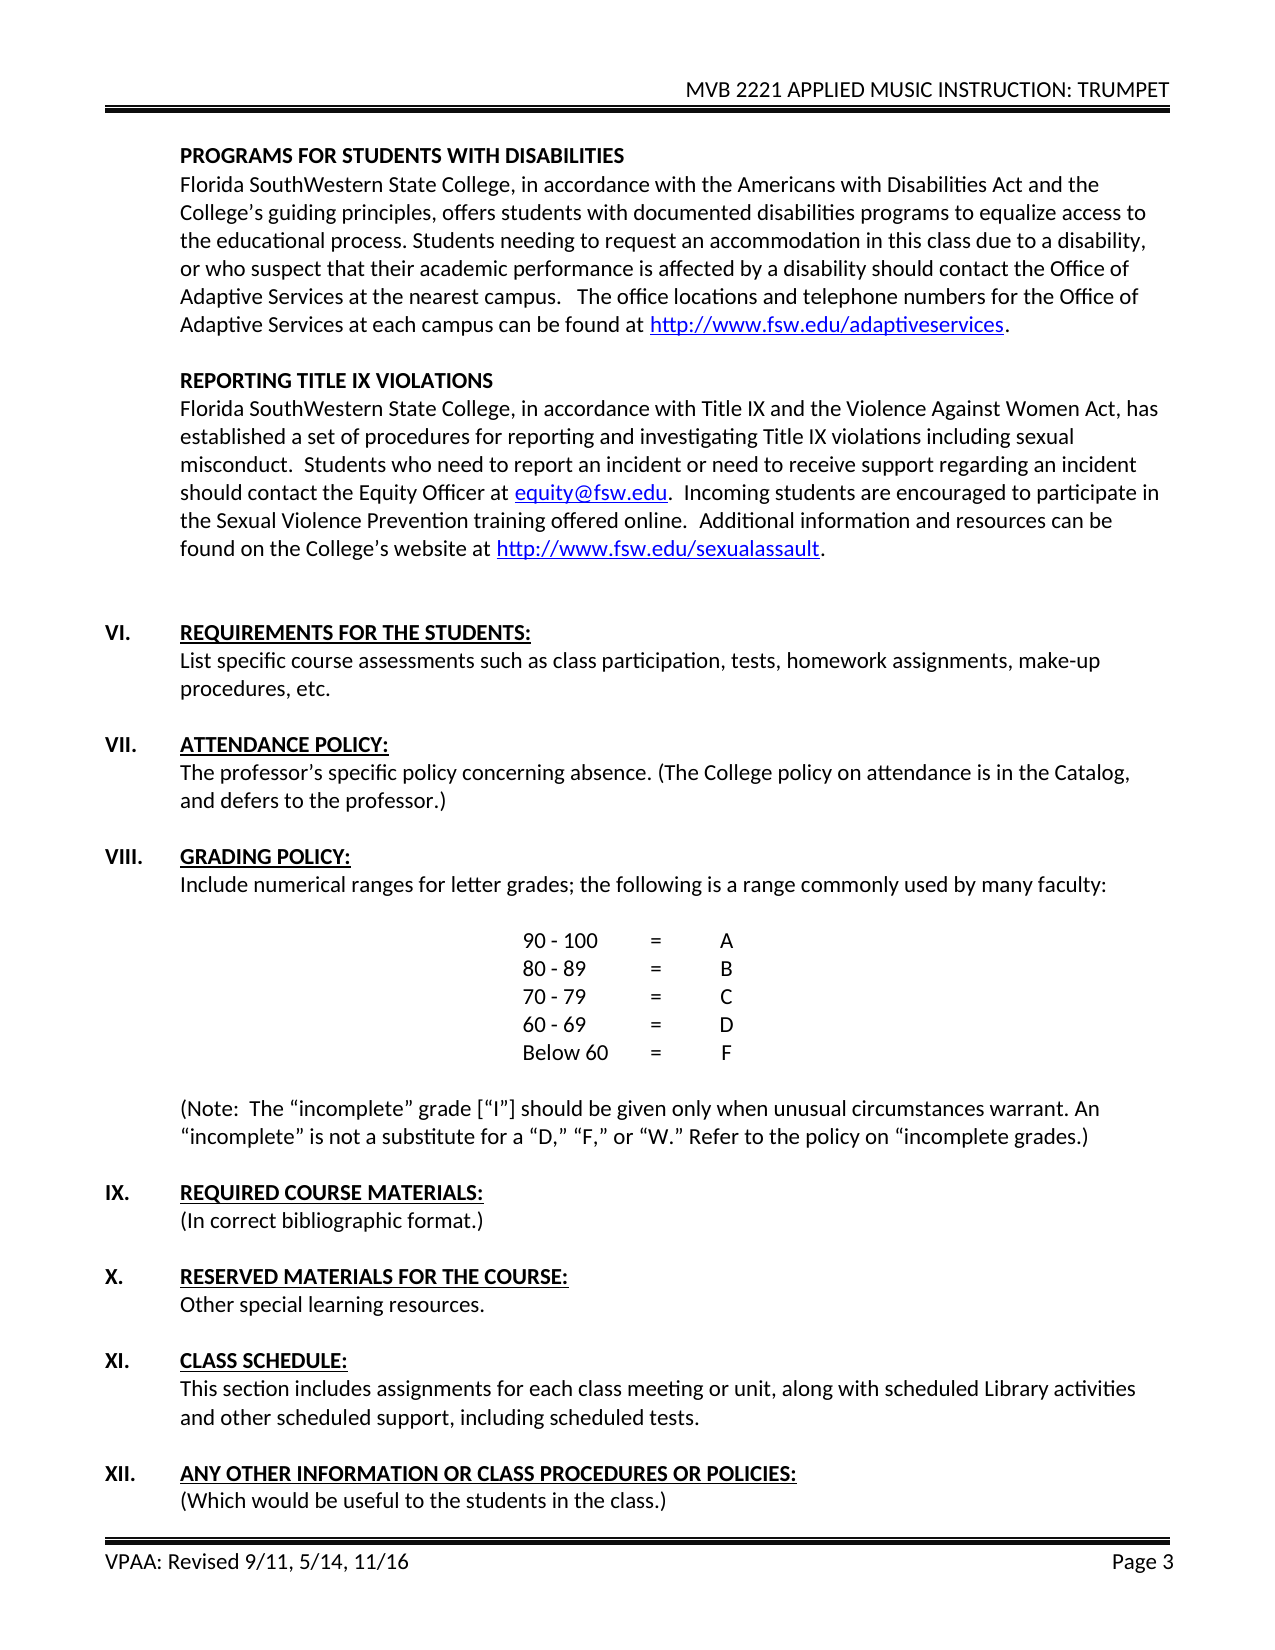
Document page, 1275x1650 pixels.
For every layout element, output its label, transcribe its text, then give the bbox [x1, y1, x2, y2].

table_cell 80 - 89 [511, 954, 623, 982]
text Other special learning resources. [180, 1291, 1170, 1318]
text List specific course assessments such as class participation, tests, homework assignments, make-up procedures, etc. [180, 646, 1170, 702]
table_cell = [623, 982, 689, 1010]
text REPORTING TITLE IX VIOLATIONS [180, 366, 1170, 394]
list GRADING POLICY: [105, 842, 1170, 870]
text This section includes assignments for each class meeting or unit, along with scheduled Library activities and other scheduled support, including scheduled tests. [180, 1374, 1170, 1431]
list RESERVED MATERIALS FOR THE COURSE: [105, 1262, 1170, 1291]
list REQUIREMENTS FOR THE STUDENTS: [105, 618, 1170, 646]
text The professor’s specific policy concerning absence. (The College policy on attendance is in the Catalog, and defers to the professor.) [180, 758, 1170, 814]
list ANY OTHER INFORMATION OR CLASS PROCEDURES OR POLICIES: [105, 1459, 1170, 1487]
table_cell 70 - 79 [511, 982, 623, 1010]
text Include numerical ranges for letter grades; the following is a range commonly used by many faculty: [180, 870, 1170, 898]
table_cell C [689, 982, 764, 1010]
text (Which would be useful to the students in the class.) [180, 1487, 1170, 1515]
text Programs for Students with Disabilities [180, 142, 1170, 170]
list ATTENDANCE POLICY: [105, 730, 1170, 758]
text Florida SouthWestern State College, in accordance with Title IX and the Violence Against Women Act, has established a set of procedures for reporting and investigating Title IX violations including sexual misconduct. Students who need to report an incident or need to receive support regarding an incident should contact the Equity Officer at equity@fsw.edu. Incoming students are encouraged to participate in the Sexual Violence Prevention training offered online. Additional information and resources can be found on the College’s website at http://www.fsw.edu/sexualassault. [180, 394, 1170, 562]
list CLASS SCHEDULE: [105, 1347, 1170, 1374]
text Florida SouthWestern State College, in accordance with the Americans with Disabilities Act and the College’s guiding principles, offers students with documented disabilities programs to equalize access to the educational process. Students needing to request an accommodation in this class due to a disability, or who suspect that their academic performance is affected by a disability should contact the Office of Adaptive Services at the nearest campus. The office locations and telephone numbers for the Office of Adaptive Services at each campus can be found at http://www.fsw.edu/adaptiveservices. [180, 170, 1170, 338]
table_header = [623, 926, 689, 954]
table_header 90 - 100 [511, 926, 623, 954]
table_cell D [689, 1010, 764, 1038]
table_cell = [623, 1038, 689, 1066]
table_cell = [623, 1010, 689, 1038]
text (Note: The “incomplete” grade [“I”] should be given only when unusual circumstances warrant. An “incomplete” is not a substitute for a “D,” “F,” or “W.” Refer to the policy on “incomplete grades.) [180, 1094, 1170, 1150]
table_cell B [689, 954, 764, 982]
list REQUIRED COURSE MATERIALS: [105, 1178, 1170, 1206]
table_header A [689, 926, 764, 954]
table_cell F [689, 1038, 764, 1066]
table_cell Below 60 [511, 1038, 623, 1066]
text (In correct bibliographic format.) [180, 1206, 1170, 1234]
table_cell 60 - 69 [511, 1010, 623, 1038]
table_cell = [623, 954, 689, 982]
